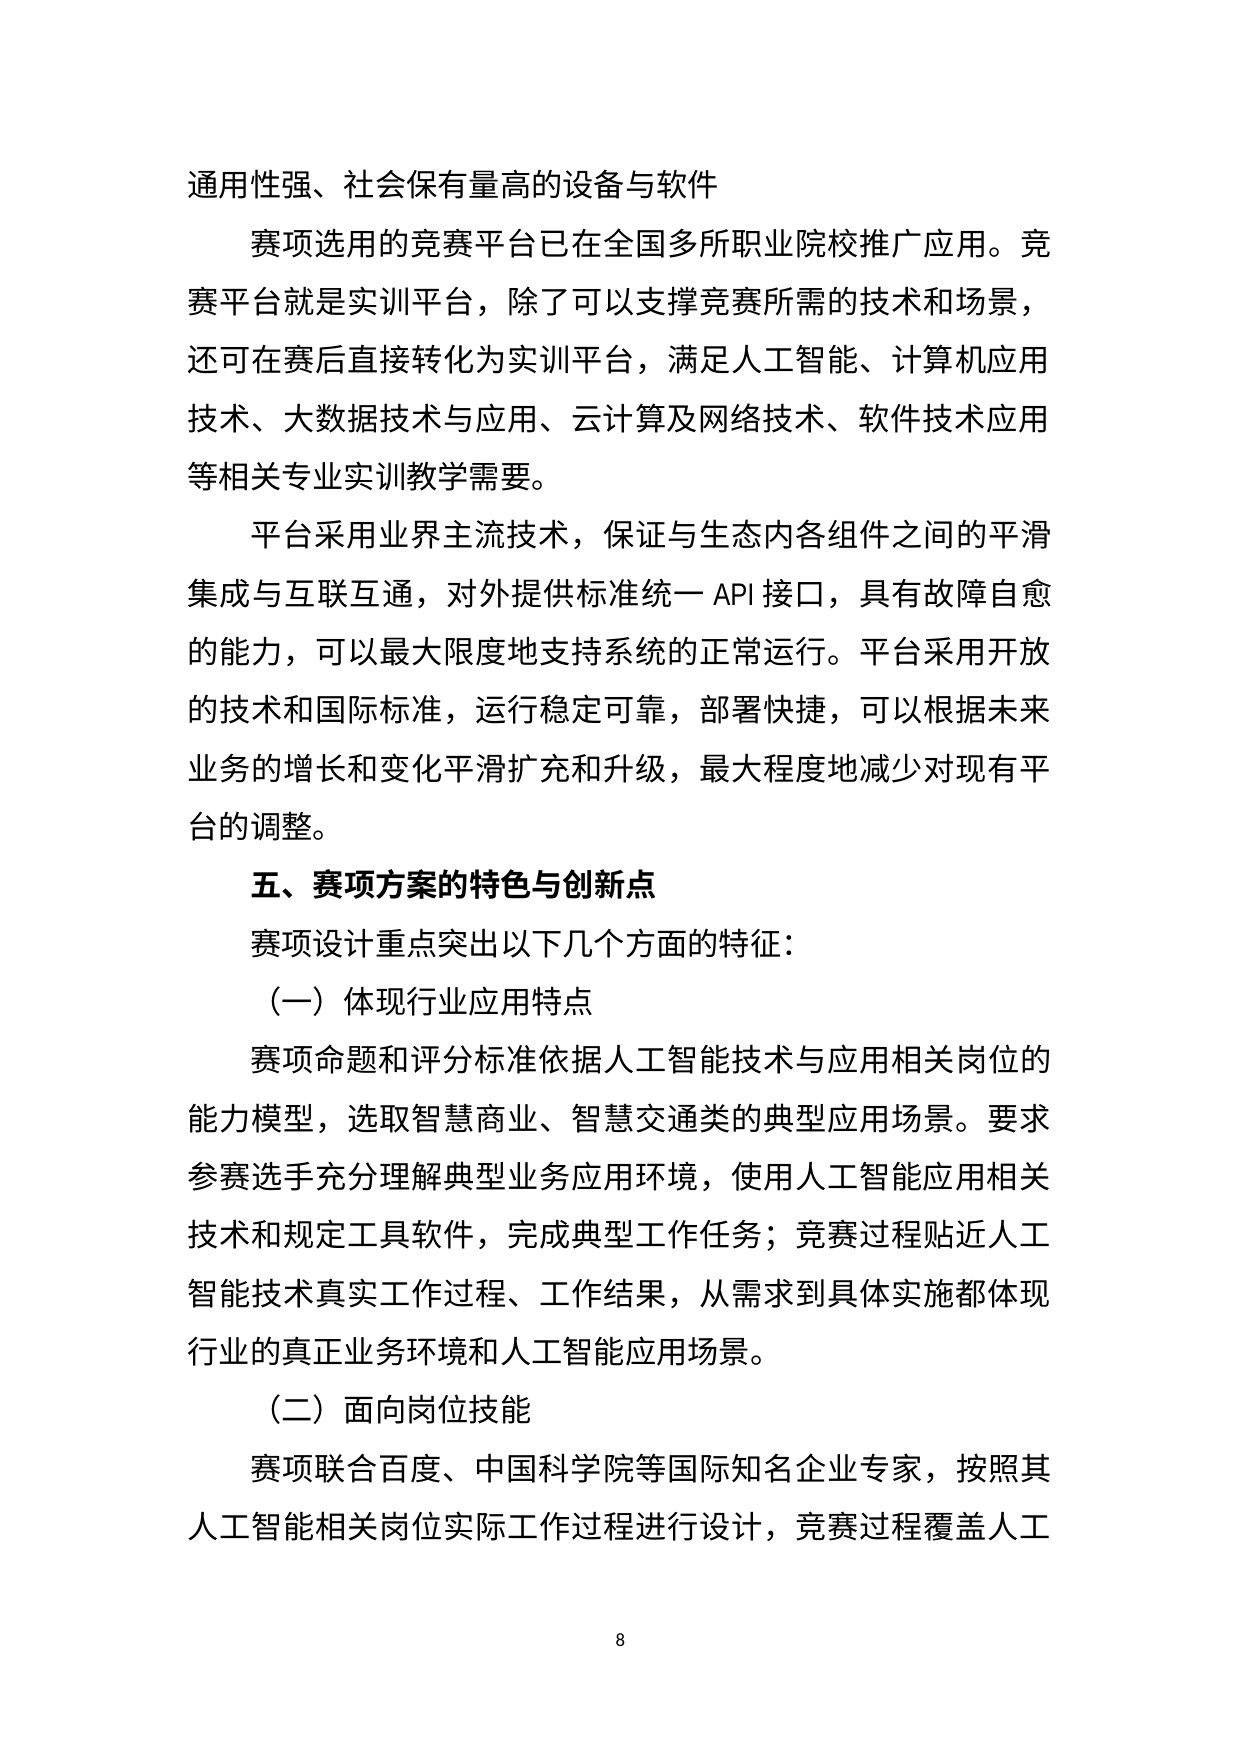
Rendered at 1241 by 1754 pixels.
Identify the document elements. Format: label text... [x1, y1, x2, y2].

text 赛项选用的竞赛平台已在全国多所职业院校推广应用。竞赛平台就是实训平台，除了可以支撑竞赛所需的技术和场景，还可在赛后直接转化为实训平台，满足人工智能、计算机应用技术、大数据技术与应用、云计算及网络技术、软件技术应用等相关专业实训教学需要。 [187, 208, 1053, 500]
text （一）体现行业应用特点 [187, 967, 1053, 1025]
text 平台采用业界主流技术，保证与生态内各组件之间的平滑集成与互联互通，对外提供标准统一API接口，具有故障自愈的能力，可以最大限度地支持系统的正常运行。平台采用开放的技术和国际标准，运行稳定可靠，部署快捷，可以根据未来业务的增长和变化平滑扩充和升级，最大程度地减少对现有平台的调整。 [187, 500, 1053, 850]
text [187, 150, 1053, 208]
text （二）面向岗位技能 [187, 1375, 1053, 1433]
text 五、赛项方案的特色与创新点 [187, 850, 1053, 908]
text 赛项命题和评分标准依据人工智能技术与应用相关岗位的能力模型，选取智慧商业、智慧交通类的典型应用场景。要求参赛选手充分理解典型业务应用环境，使用人工智能应用相关技术和规定工具软件，完成典型工作任务；竞赛过程贴近人工智能技术真实工作过程、工作结果，从需求到具体实施都体现行业的真正业务环境和人工智能应用场景。 [187, 1025, 1053, 1375]
text 赛项设计重点突出以下几个方面的特征： [187, 908, 1053, 967]
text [187, 1433, 1053, 1550]
